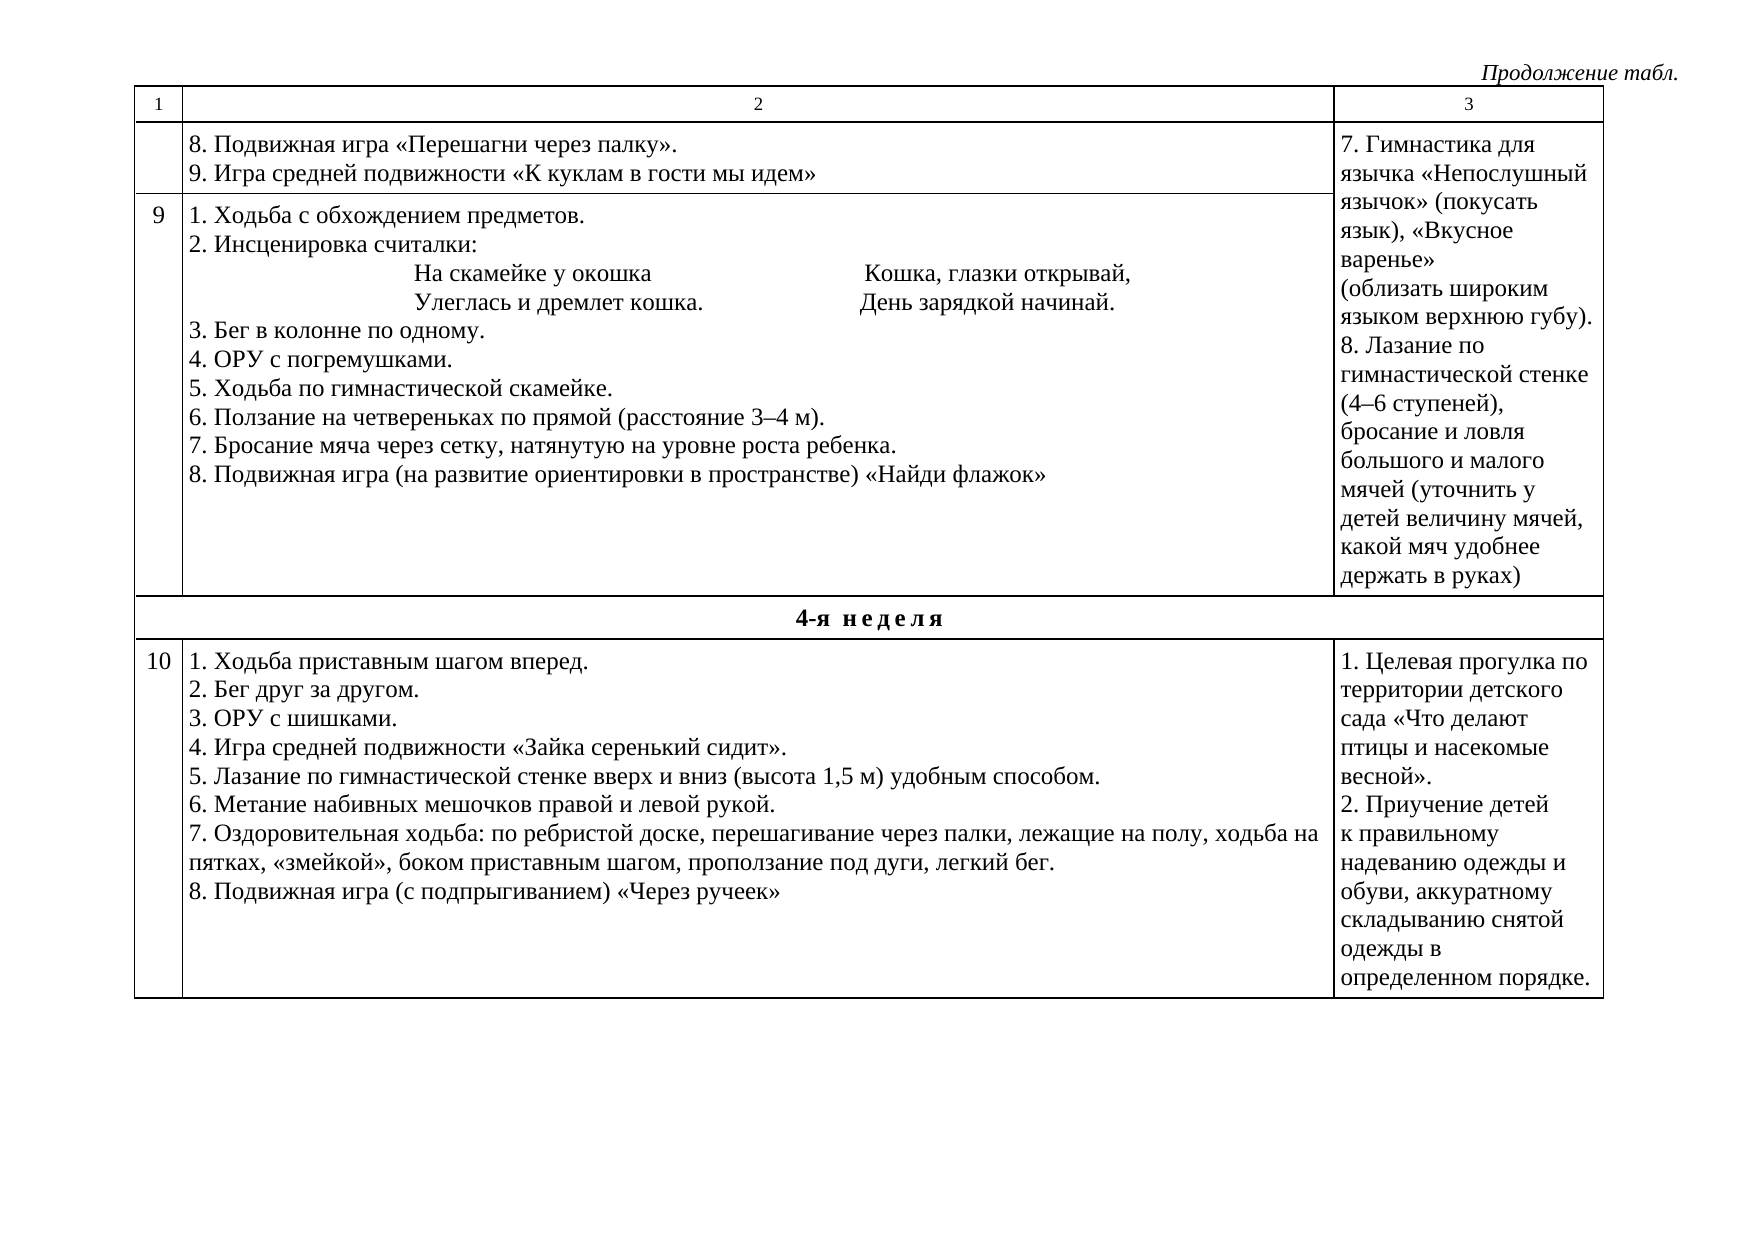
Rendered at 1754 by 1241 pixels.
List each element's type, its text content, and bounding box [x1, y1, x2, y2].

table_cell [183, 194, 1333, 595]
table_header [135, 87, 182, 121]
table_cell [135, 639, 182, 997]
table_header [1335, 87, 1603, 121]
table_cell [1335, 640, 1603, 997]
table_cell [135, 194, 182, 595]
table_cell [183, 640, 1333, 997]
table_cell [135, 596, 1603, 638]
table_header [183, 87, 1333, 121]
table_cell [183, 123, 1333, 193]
text Продолжение табл. [59, 59, 1679, 85]
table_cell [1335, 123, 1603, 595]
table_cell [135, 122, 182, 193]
